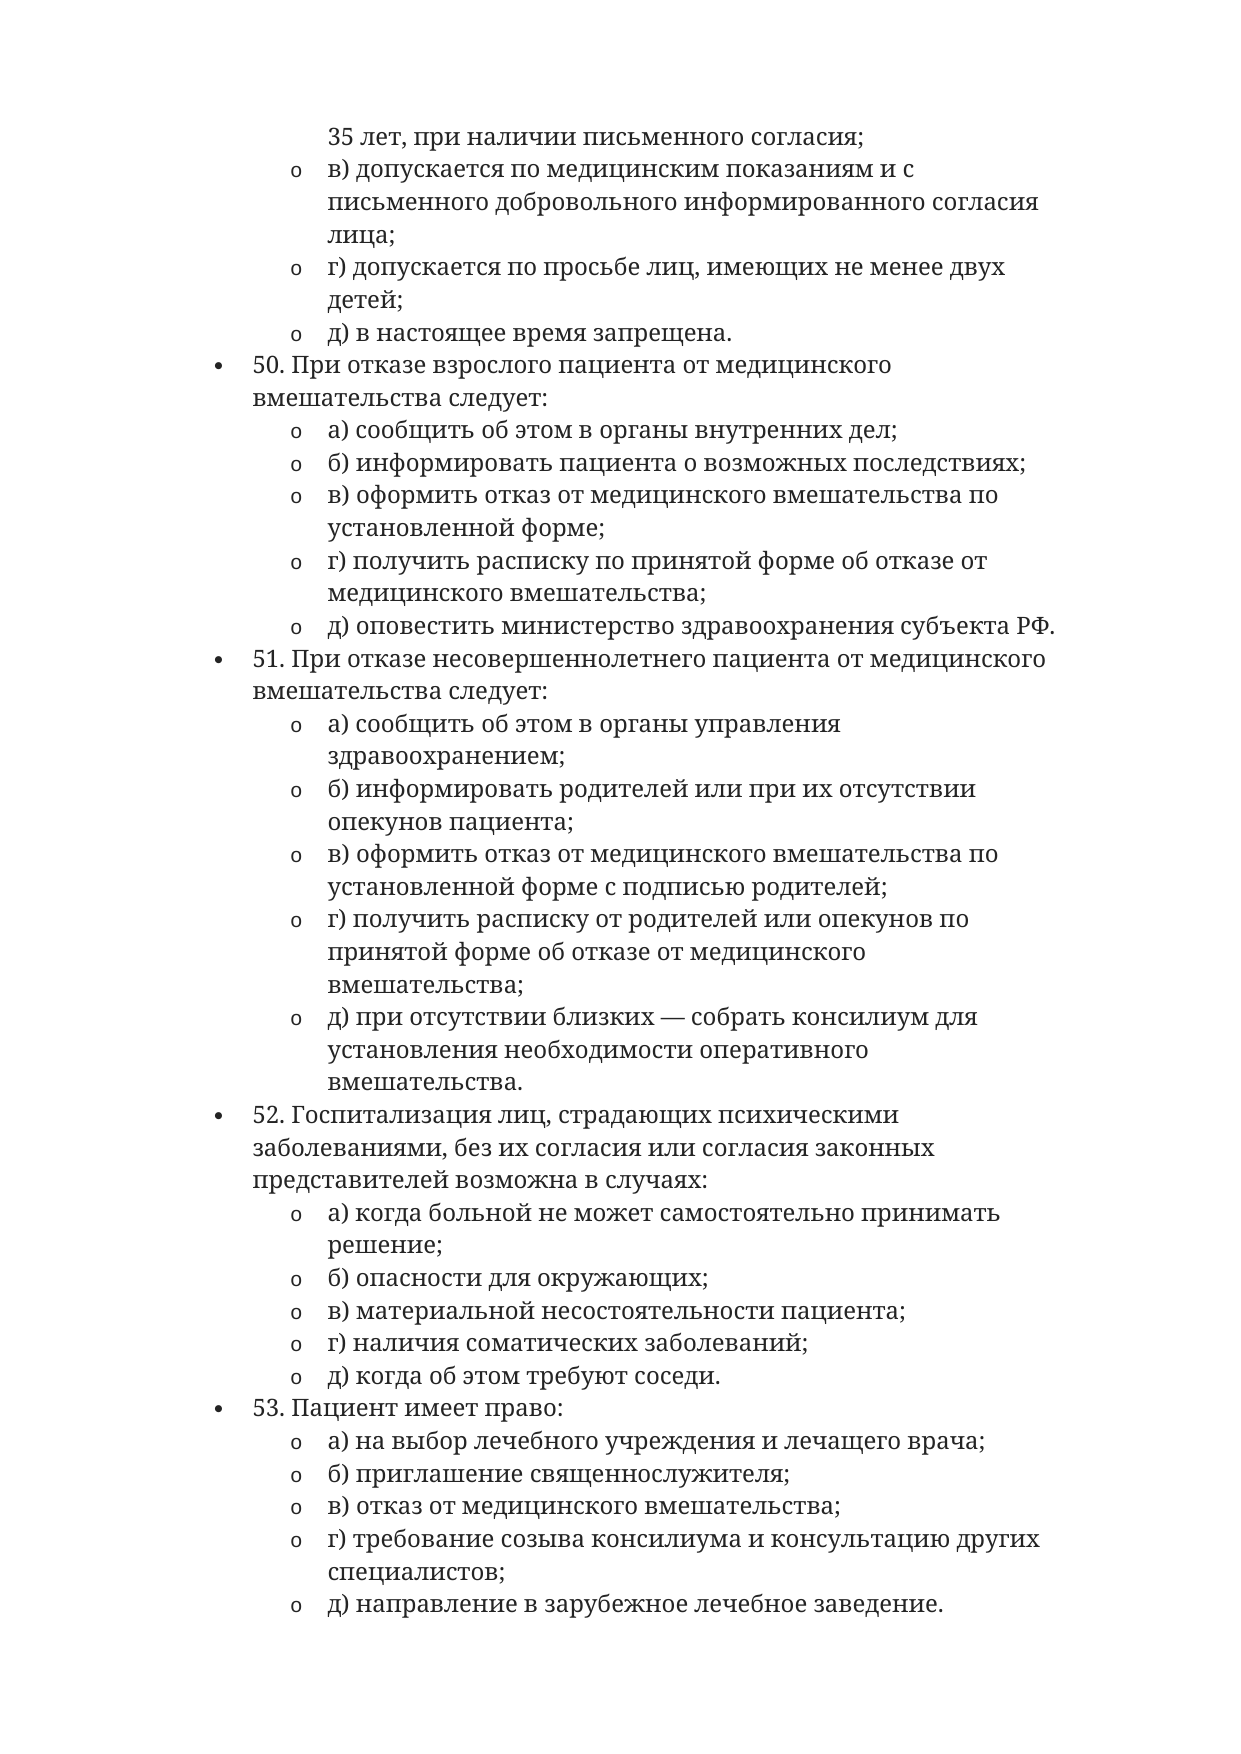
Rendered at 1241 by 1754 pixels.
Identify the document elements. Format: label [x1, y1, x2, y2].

table_cell [176, 118, 1063, 1621]
